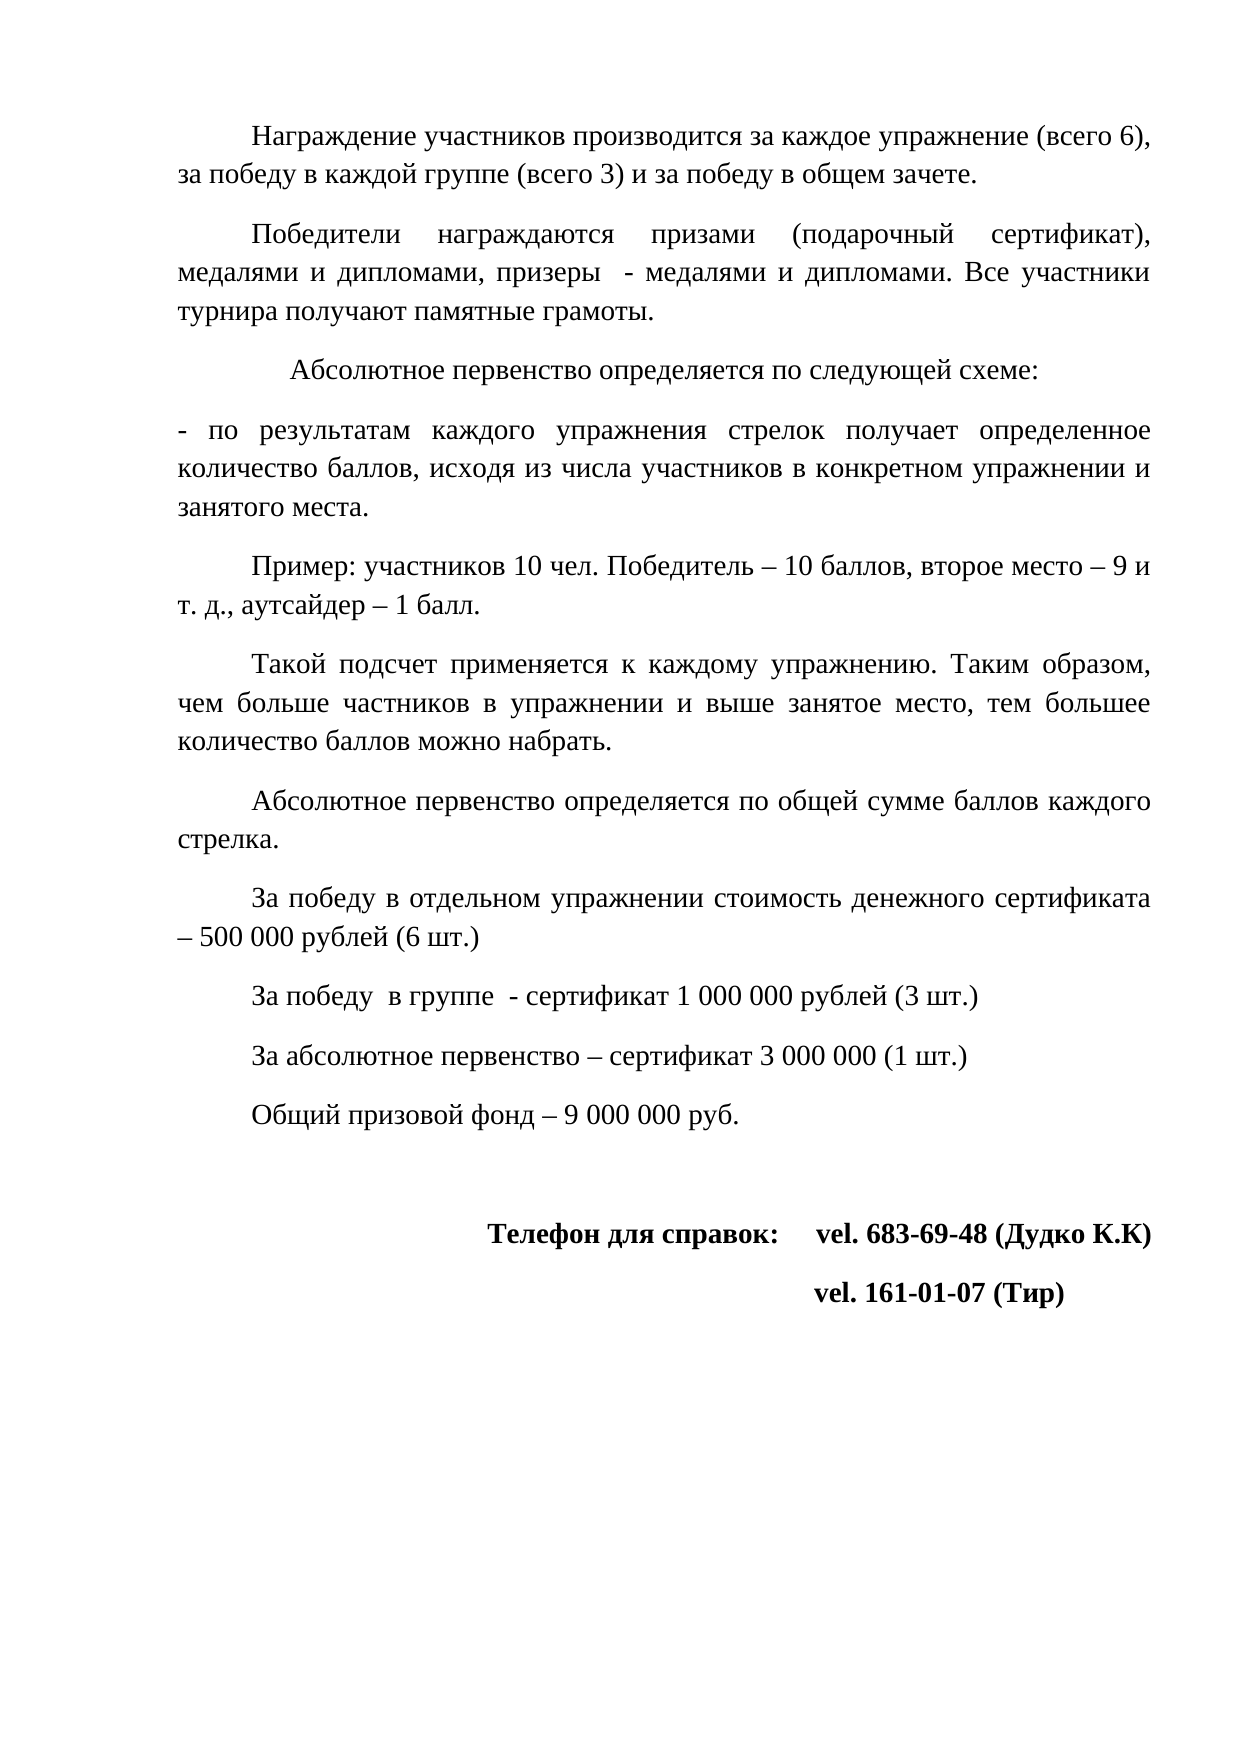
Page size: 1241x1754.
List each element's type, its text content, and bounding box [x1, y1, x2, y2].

text vel. 161-01-07 (Тир) [177, 1275, 1152, 1309]
text Абсолютное первенство определяется по общей сумме баллов каждого стрелка. [177, 783, 1152, 855]
text За абсолютное первенство – сертификат 3 000 000 (1 шт.) [177, 1038, 1152, 1071]
text Награждение участников производится за каждое упражнение (всего 6), за победу в каждой группе (всего 3) и за победу в общем зачете. [177, 118, 1152, 190]
text Общий призовой фонд – 9 000 000 руб. [177, 1097, 1152, 1131]
text Победители награждаются призами (подарочный сертификат), медалями и дипломами, призеры - медалями и дипломами. Все участники турнира получают памятные грамоты. [177, 216, 1152, 327]
text За победу в отдельном упражнении стоимость денежного сертификата – 500 000 рублей (6 шт.) [177, 881, 1152, 953]
text Пример: участников 10 чел. Победитель – 10 баллов, второе место – 9 и т. д., аутсайдер – 1 балл. [177, 548, 1152, 620]
text - по результатам каждого упражнения стрелок получает определенное количество баллов, исходя из числа участников в конкретном упражнении и занятого места. [177, 412, 1152, 522]
text Такой подсчет применяется к каждому упражнению. Таким образом, чем больше частников в упражнении и выше занятое место, тем большее количество баллов можно набрать. [177, 646, 1152, 757]
text За победу в группе - сертификат 1 000 000 рублей (3 шт.) [177, 978, 1152, 1012]
text Абсолютное первенство определяется по следующей схеме: [177, 352, 1152, 386]
text Телефон для справок: vel. 683-69-48 (Дудко К.К) [177, 1216, 1152, 1249]
